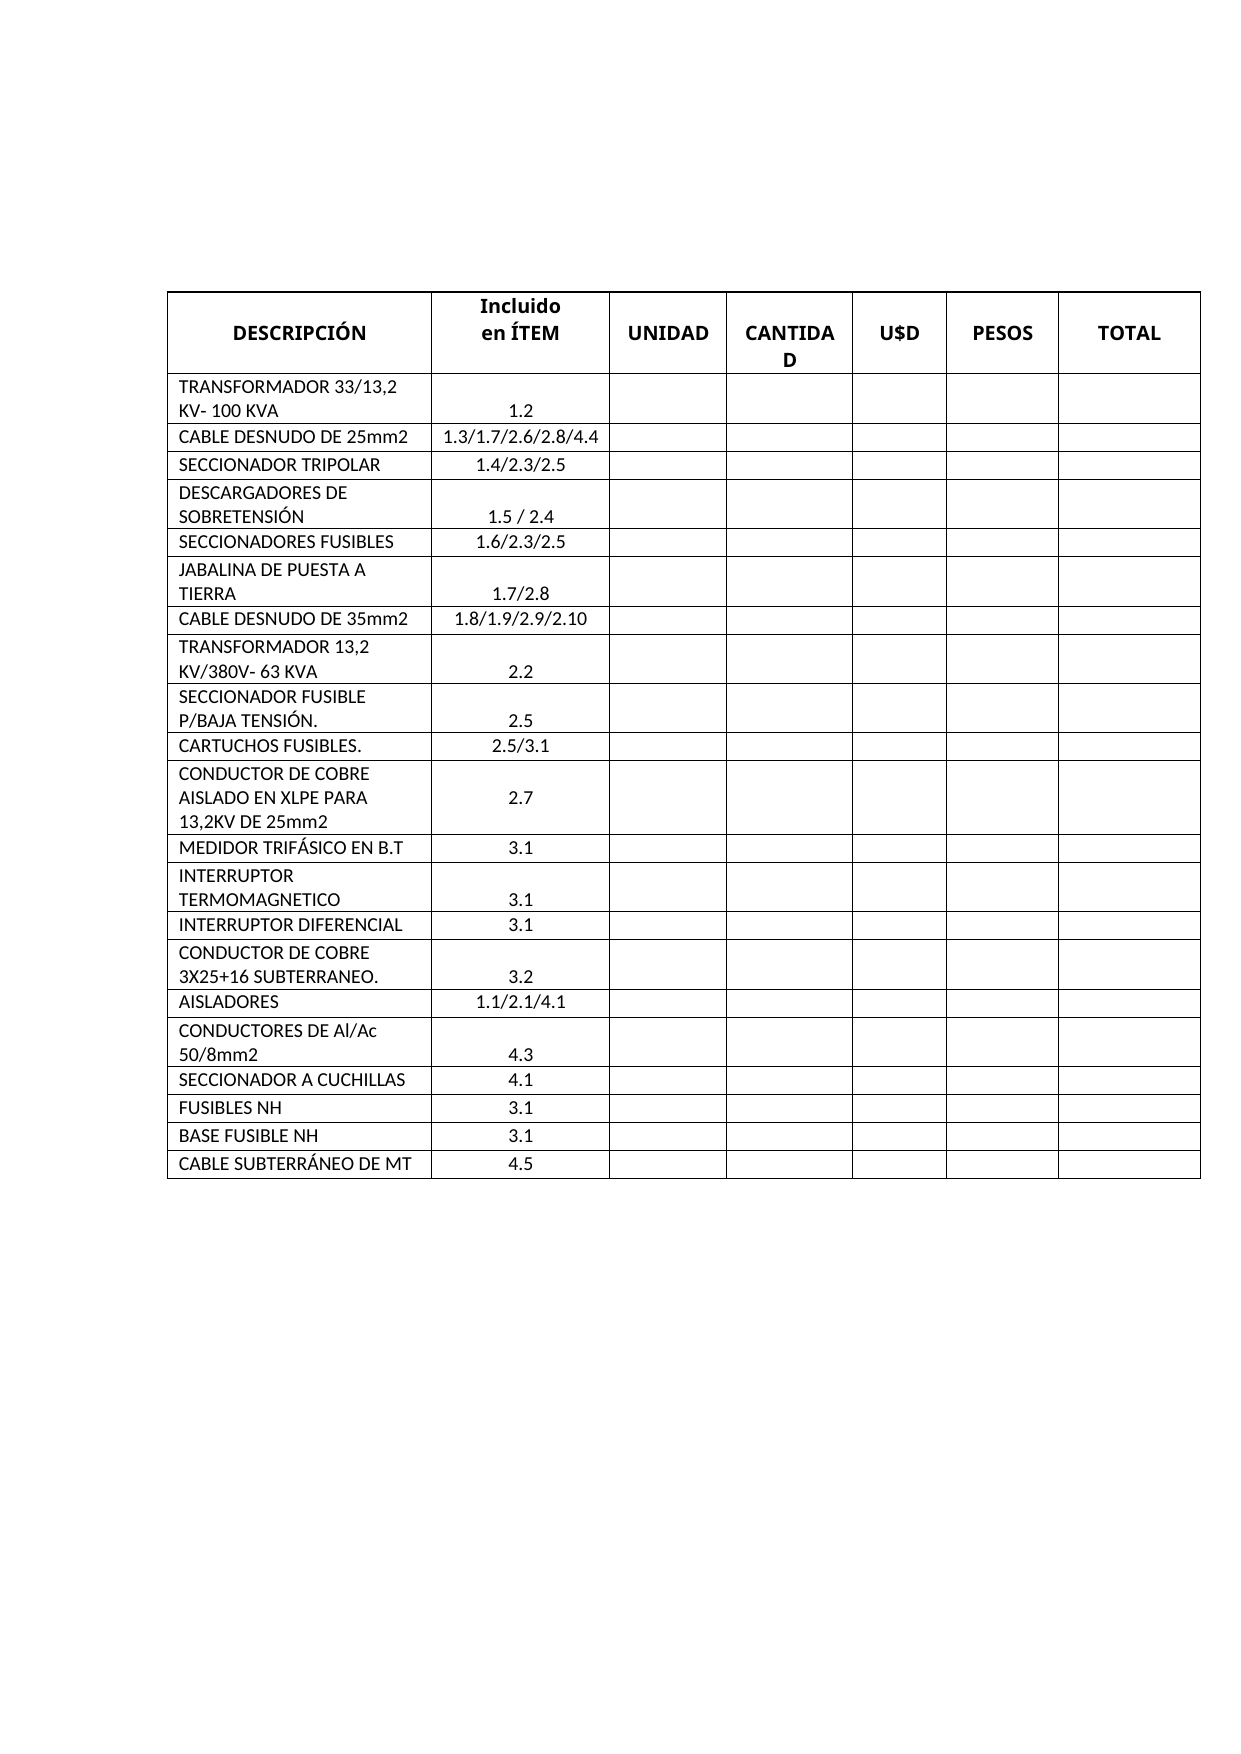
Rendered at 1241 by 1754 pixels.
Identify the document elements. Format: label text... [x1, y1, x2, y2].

table_cell [1059, 529, 1200, 556]
table_cell [853, 1151, 946, 1178]
table_cell [853, 684, 946, 732]
table_cell [727, 1151, 852, 1178]
table_cell [610, 733, 726, 760]
table_cell DESCARGADORES DE SOBRETENSIÓN [168, 480, 431, 528]
table_cell 3.1 [432, 1095, 609, 1122]
table_header TOTAL [1059, 293, 1200, 373]
table_cell [610, 863, 726, 911]
table_cell [853, 529, 946, 556]
table_cell 3.1 [432, 835, 609, 862]
table_cell [947, 684, 1058, 732]
table_cell [610, 1095, 726, 1122]
table_cell TRANSFORMADOR 33/13,2 KV‐ 100 KVA [168, 374, 431, 423]
table_cell [853, 452, 946, 479]
table_cell [947, 374, 1058, 423]
table_cell CONDUCTOR DE COBRE 3X25+16 SUBTERRANEO. [168, 940, 431, 989]
table_header PESOS [947, 293, 1058, 373]
table_cell [610, 761, 726, 834]
table_cell 4.3 [432, 1018, 609, 1066]
table_cell SECCIONADORES FUSIBLES [168, 529, 431, 556]
table_cell [727, 374, 852, 423]
table_cell 2.5/3.1 [432, 733, 609, 760]
table_cell [1059, 940, 1200, 989]
table_cell CONDUCTOR DE COBRE AISLADO EN XLPE PARA 13,2KV DE 25mm2 [168, 761, 431, 834]
table_cell [727, 684, 852, 732]
table_cell 1.4/2.3/2.5 [432, 452, 609, 479]
table_cell [610, 557, 726, 606]
table_cell [947, 863, 1058, 911]
table_cell [727, 761, 852, 834]
table_cell [1059, 761, 1200, 834]
table_cell [610, 1151, 726, 1178]
table_cell [1059, 424, 1200, 451]
table_cell [727, 557, 852, 606]
table_cell CABLE DESNUDO DE 35mm2 [168, 607, 431, 633]
table_cell 3.1 [432, 1123, 609, 1150]
table_cell 2.5 [432, 684, 609, 732]
table_cell 1.7/2.8 [432, 557, 609, 606]
table_cell [610, 835, 726, 862]
table_cell INTERRUPTOR TERMOMAGNETICO [168, 863, 431, 911]
table_cell 4.1 [432, 1067, 609, 1094]
table_header DESCRIPCIÓN [168, 293, 431, 373]
table_cell [610, 1123, 726, 1150]
table_cell CABLE SUBTERRÁNEO DE MT [168, 1151, 431, 1178]
table_cell [1059, 635, 1200, 683]
table_cell [610, 990, 726, 1017]
table_cell [1059, 912, 1200, 939]
table_header U$D [853, 293, 946, 373]
table_cell [947, 607, 1058, 633]
table_cell [1059, 480, 1200, 528]
table_cell CONDUCTORES DE Al/Ac 50/8mm2 [168, 1018, 431, 1066]
table_cell [947, 733, 1058, 760]
table_cell 4.5 [432, 1151, 609, 1178]
table_cell JABALINA DE PUESTA A TIERRA [168, 557, 431, 606]
table_cell [853, 990, 946, 1017]
table_cell [727, 635, 852, 683]
table_cell BASE FUSIBLE NH [168, 1123, 431, 1150]
table_cell [727, 1018, 852, 1066]
table_cell [1059, 1123, 1200, 1150]
table_cell INTERRUPTOR DIFERENCIAL [168, 912, 431, 939]
table_cell [947, 912, 1058, 939]
table_cell [947, 1067, 1058, 1094]
table_cell [727, 863, 852, 911]
table_cell [1059, 863, 1200, 911]
table_cell [610, 1067, 726, 1094]
table_cell SECCIONADOR FUSIBLE P/BAJA TENSIÓN. [168, 684, 431, 732]
table_cell [947, 424, 1058, 451]
table_cell MEDIDOR TRIFÁSICO EN B.T [168, 835, 431, 862]
table_cell [947, 480, 1058, 528]
table_cell [610, 374, 726, 423]
table_cell [853, 424, 946, 451]
table_cell [853, 557, 946, 606]
table_cell [727, 529, 852, 556]
table_cell CABLE DESNUDO DE 25mm2 [168, 424, 431, 451]
table_cell 1.2 [432, 374, 609, 423]
table_cell 2.7 [432, 761, 609, 834]
table_cell 3.1 [432, 912, 609, 939]
table_cell [727, 912, 852, 939]
table_cell FUSIBLES NH [168, 1095, 431, 1122]
table_header UNIDAD [610, 293, 726, 373]
table_cell [610, 1018, 726, 1066]
table_cell [1059, 684, 1200, 732]
table_cell [947, 761, 1058, 834]
table_cell [853, 733, 946, 760]
table_cell [853, 635, 946, 683]
table_cell [853, 1067, 946, 1094]
table_cell [853, 912, 946, 939]
table_cell [610, 607, 726, 633]
table_cell [853, 1123, 946, 1150]
table_cell [853, 607, 946, 633]
table_header Incluido en ÍTEM [432, 293, 609, 373]
table_cell [947, 835, 1058, 862]
table_cell [1059, 1018, 1200, 1066]
table_cell [727, 1123, 852, 1150]
table_cell [610, 480, 726, 528]
table_cell [853, 1095, 946, 1122]
table_cell 3.1 [432, 863, 609, 911]
table_cell 2.2 [432, 635, 609, 683]
table_cell [947, 940, 1058, 989]
table_cell TRANSFORMADOR 13,2 KV/380V‐ 63 KVA [168, 635, 431, 683]
table_cell [947, 529, 1058, 556]
table_cell 3.2 [432, 940, 609, 989]
table_cell [1059, 452, 1200, 479]
table_cell [1059, 607, 1200, 633]
table_cell [1059, 374, 1200, 423]
table_cell [947, 557, 1058, 606]
table_header CANTIDAD [727, 293, 852, 373]
table_cell [727, 835, 852, 862]
table_cell [610, 912, 726, 939]
table_cell [727, 607, 852, 633]
table_cell [947, 1123, 1058, 1150]
table_cell [610, 684, 726, 732]
table_cell [727, 1067, 852, 1094]
table_cell [1059, 1095, 1200, 1122]
table_cell [727, 1095, 852, 1122]
table_cell [727, 733, 852, 760]
table_cell 1.5 / 2.4 [432, 480, 609, 528]
table_cell [610, 635, 726, 683]
table_cell [610, 452, 726, 479]
table_cell SECCIONADOR A CUCHILLAS [168, 1067, 431, 1094]
table_cell [727, 452, 852, 479]
table_cell [853, 480, 946, 528]
table_cell CARTUCHOS FUSIBLES. [168, 733, 431, 760]
table_cell [947, 635, 1058, 683]
table_cell [1059, 990, 1200, 1017]
table_cell [853, 940, 946, 989]
table_cell [947, 1018, 1058, 1066]
table_cell [1059, 1151, 1200, 1178]
table_cell [947, 1095, 1058, 1122]
table_cell 1.6/2.3/2.5 [432, 529, 609, 556]
table_cell [1059, 1067, 1200, 1094]
table_cell 1.1/2.1/4.1 [432, 990, 609, 1017]
table_cell [610, 424, 726, 451]
table_cell [853, 1018, 946, 1066]
table_cell [610, 940, 726, 989]
table_cell [853, 374, 946, 423]
table_cell 1.8/1.9/2.9/2.10 [432, 607, 609, 633]
table_cell [853, 761, 946, 834]
table_cell [727, 940, 852, 989]
table_cell [727, 990, 852, 1017]
table_cell [727, 424, 852, 451]
table_cell [947, 1151, 1058, 1178]
table_cell [727, 480, 852, 528]
table_cell [853, 863, 946, 911]
table_cell [1059, 733, 1200, 760]
table_cell [1059, 557, 1200, 606]
table_cell [853, 835, 946, 862]
table_cell [947, 452, 1058, 479]
table_cell SECCIONADOR TRIPOLAR [168, 452, 431, 479]
table_cell [610, 529, 726, 556]
table_cell [1059, 835, 1200, 862]
table_cell [947, 990, 1058, 1017]
table_cell AISLADORES [168, 990, 431, 1017]
table_cell 1.3/1.7/2.6/2.8/4.4 [432, 424, 609, 451]
